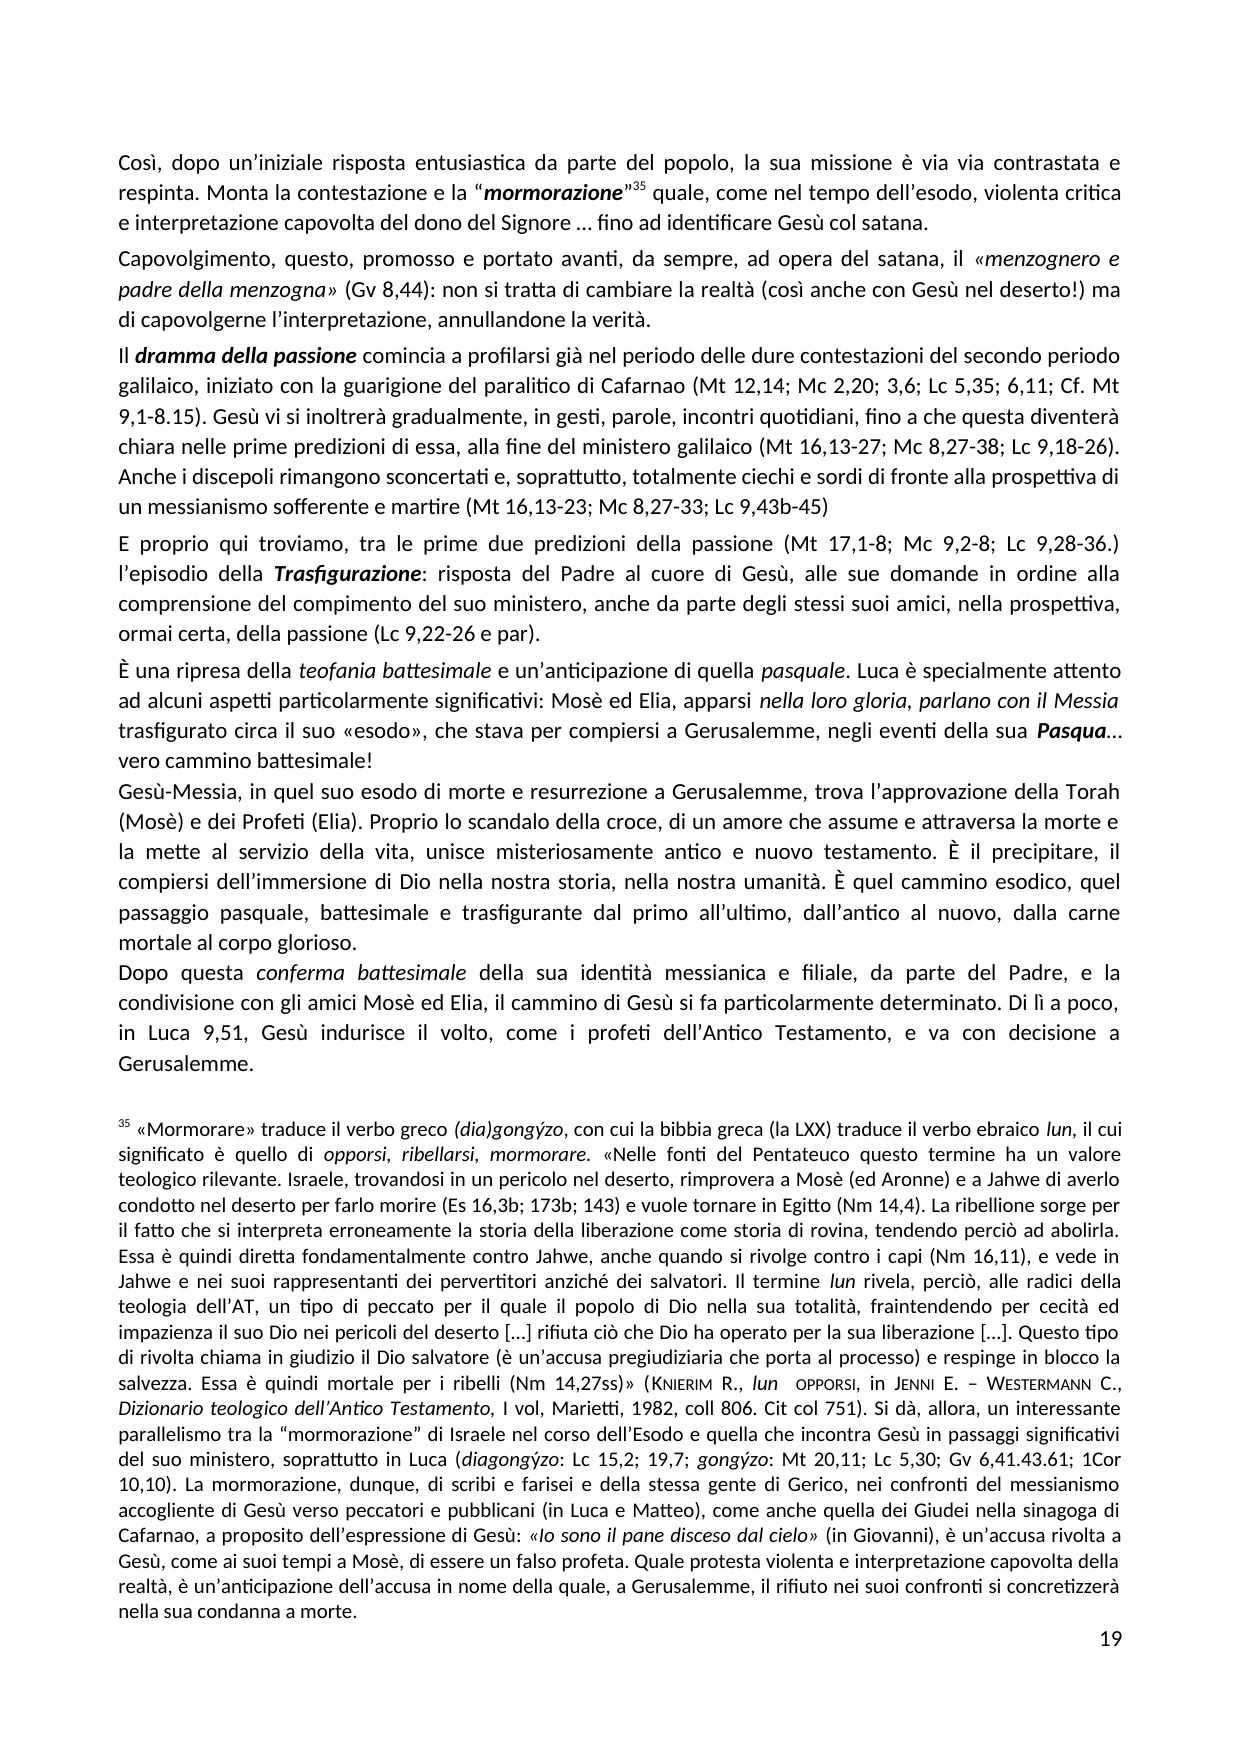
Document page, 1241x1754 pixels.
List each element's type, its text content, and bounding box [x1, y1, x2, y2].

text E proprio qui troviamo, tra le prime due predizioni della passione (Mt 17,1-8; Mc 9,2-8; Lc 9,28-36.) l’episodio della Trasfigurazione: risposta del Padre al cuore di Gesù, alle sue domande in ordine alla comprensione del compimento del suo ministero, anche da parte degli stessi suoi amici, nella prospettiva, ormai certa, della passione (Lc 9,22-26 e par). [118, 529, 1122, 647]
text Il dramma della passione comincia a profilarsi già nel periodo delle dure contestazioni del secondo periodo galilaico, iniziato con la guarigione del paralitico di Cafarnao (Mt 12,14; Mc 2,20; 3,6; Lc 5,35; 6,11; Cf. Mt 9,1-8.15). Gesù vi si inoltrerà gradualmente, in gesti, parole, incontri quotidiani, fino a che questa diventerà chiara nelle prime predizioni di essa, alla fine del ministero galilaico (Mt 16,13-27; Mc 8,27-38; Lc 9,18-26). Anche i discepoli rimangono sconcertati e, soprattutto, totalmente ciechi e sordi di fronte alla prospettiva di un messianismo sofferente e martire (Mt 16,13-23; Mc 8,27-33; Lc 9,43b-45) [118, 341, 1122, 520]
text Dopo questa conferma battesimale della sua identità messianica e filiale, da parte del Padre, e la condivisione con gli amici Mosè ed Elia, il cammino di Gesù si fa particolarmente determinato. Di lì a poco, in Luca 9,51, Gesù indurisce il volto, come i profeti dell’Antico Testamento, e va con decisione a Gerusalemme. [118, 958, 1122, 1077]
text Capovolgimento, questo, promosso e portato avanti, da sempre, ad opera del satana, il «menzognero e padre della menzogna» (Gv 8,44): non si tratta di cambiare la realtà (così anche con Gesù nel deserto!) ma di capovolgerne l’interpretazione, annullandone la verità. [118, 244, 1122, 333]
text Così, dopo un’iniziale risposta entusiastica da parte del popolo, la sua missione è via via contrastata e respinta. Monta la contestazione e la “mormorazione” quale, come nel tempo dell’esodo, violenta critica e interpretazione capovolta del dono del Signore … fino ad identificare Gesù col satana. [118, 148, 1122, 236]
text È una ripresa della teofania battesimale e un’anticipazione di quella pasquale. Luca è specialmente attento ad alcuni aspetti particolarmente significativi: Mosè ed Elia, apparsi nella loro gloria, parlano con il Messia trasfigurato circa il suo «esodo», che stava per compiersi a Gerusalemme, negli eventi della sua Pasqua… vero cammino battesimale! [118, 656, 1122, 774]
text Gesù-Messia, in quel suo esodo di morte e resurrezione a Gerusalemme, trova l’approvazione della Torah (Mosè) e dei Profeti (Elia). Proprio lo scandalo della croce, di un amore che assume e attraversa la morte e la mette al servizio della vita, unisce misteriosamente antico e nuovo testamento. È il precipitare, il compiersi dell’immersione di Dio nella nostra storia, nella nostra umanità. È quel cammino esodico, quel passaggio pasquale, battesimale e trasfigurante dal primo all’ultimo, dall’antico al nuovo, dalla carne mortale al corpo glorioso. [118, 777, 1122, 956]
